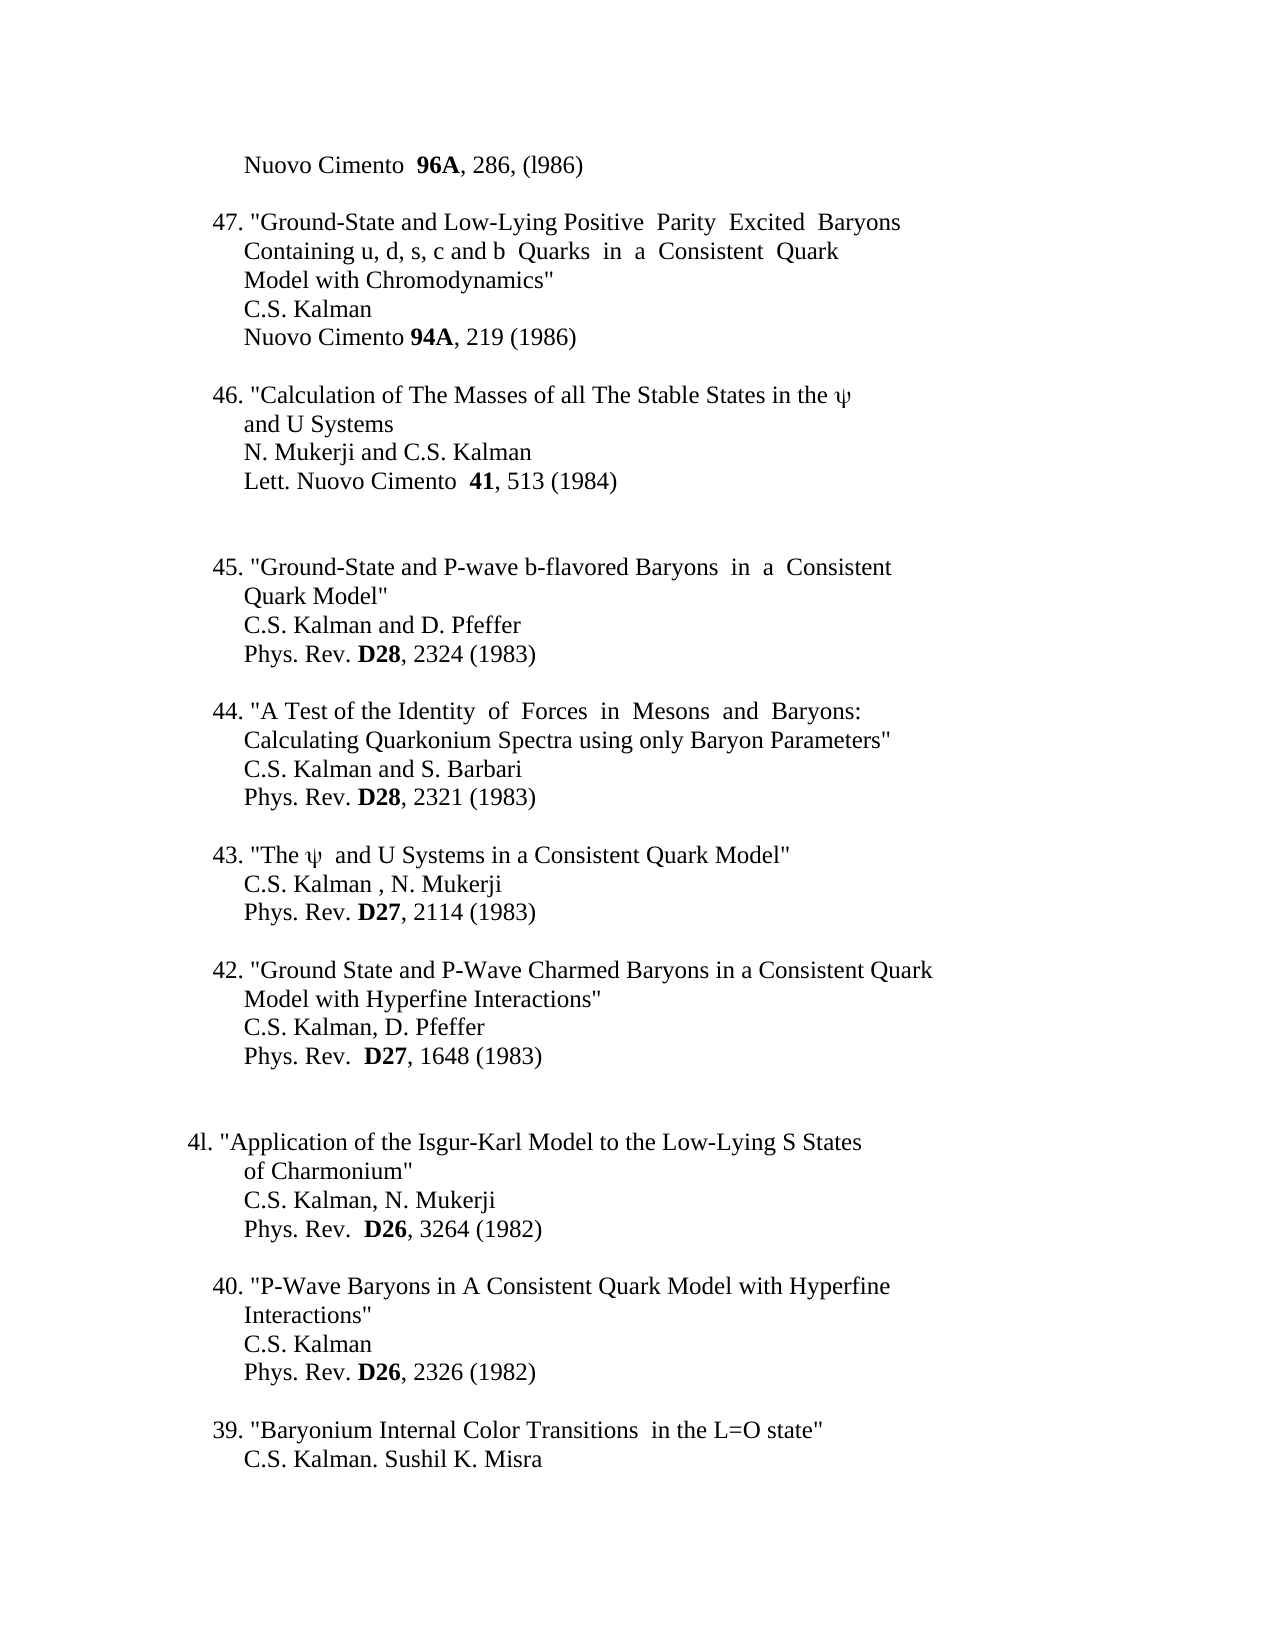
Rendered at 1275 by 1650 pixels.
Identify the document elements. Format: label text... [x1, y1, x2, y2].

text of Charmonium" [187, 1156, 1087, 1185]
text 42. "Ground State and P-Wave Charmed Baryons in a Consistent Quark [187, 955, 1087, 984]
text C.S. Kalman, N. Mukerji [187, 1185, 1087, 1214]
text 46. "Calculation of The Masses of all The Stable States in the  [187, 380, 1087, 409]
text Interactions" [187, 1300, 1087, 1329]
text Model with Chromodynamics" [187, 265, 1087, 294]
text Containing u, d, s, c and b Quarks in a Consistent Quark [187, 236, 1087, 265]
text Phys. Rev. D27, 1648 (1983) [187, 1041, 1087, 1070]
text 44. "A Test of the Identity of Forces in Mesons and Baryons: [187, 696, 1087, 725]
text C.S. Kalman and S. Barbari [187, 754, 1087, 782]
text 39. "Baryonium Internal Color Transitions in the L=O state" [187, 1415, 1087, 1444]
text Phys. Rev. D27, 2114 (1983) [187, 897, 1087, 926]
text Nuovo Cimento 94A, 219 (1986) [187, 322, 1087, 351]
text 45. "Ground-State and P-wave b-flavored Baryons in a Consistent [187, 552, 1087, 581]
text 43. "The  and U Systems in a Consistent Quark Model" [187, 840, 1087, 869]
text Quark Model" [187, 581, 1087, 610]
text 47. "Ground-State and Low-Lying Positive Parity Excited Baryons [187, 207, 1087, 236]
text C.S. Kalman [187, 294, 1087, 322]
text 4l. "Application of the Isgur-Karl Model to the Low-Lying S States [187, 1127, 1087, 1156]
text C.S. Kalman [187, 1329, 1087, 1357]
text Nuovo Cimento 96A, 286, (l986) [187, 150, 1087, 179]
text Phys. Rev. D28, 2324 (1983) [187, 639, 1087, 667]
text C.S. Kalman , N. Mukerji [187, 869, 1087, 897]
text N. Mukerji and C.S. Kalman [187, 437, 1087, 466]
text Model with Hyperfine Interactions" [187, 984, 1087, 1012]
text Lett. Nuovo Cimento 41, 513 (1984) [187, 466, 1087, 495]
text C.S. Kalman and D. Pfeffer [187, 610, 1087, 639]
text 40. "P-Wave Baryons in A Consistent Quark Model with Hyperfine [187, 1271, 1087, 1300]
text Phys. Rev. D28, 2321 (1983) [187, 782, 1087, 811]
text Phys. Rev. D26, 2326 (1982) [187, 1357, 1087, 1386]
text Calculating Quarkonium Spectra using only Baryon Parameters" [187, 725, 1087, 754]
text Phys. Rev. D26, 3264 (1982) [187, 1214, 1087, 1242]
text C.S. Kalman, D. Pfeffer [187, 1012, 1087, 1041]
text and U Systems [187, 409, 1087, 437]
text C.S. Kalman. Sushil K. Misra [187, 1444, 1087, 1472]
